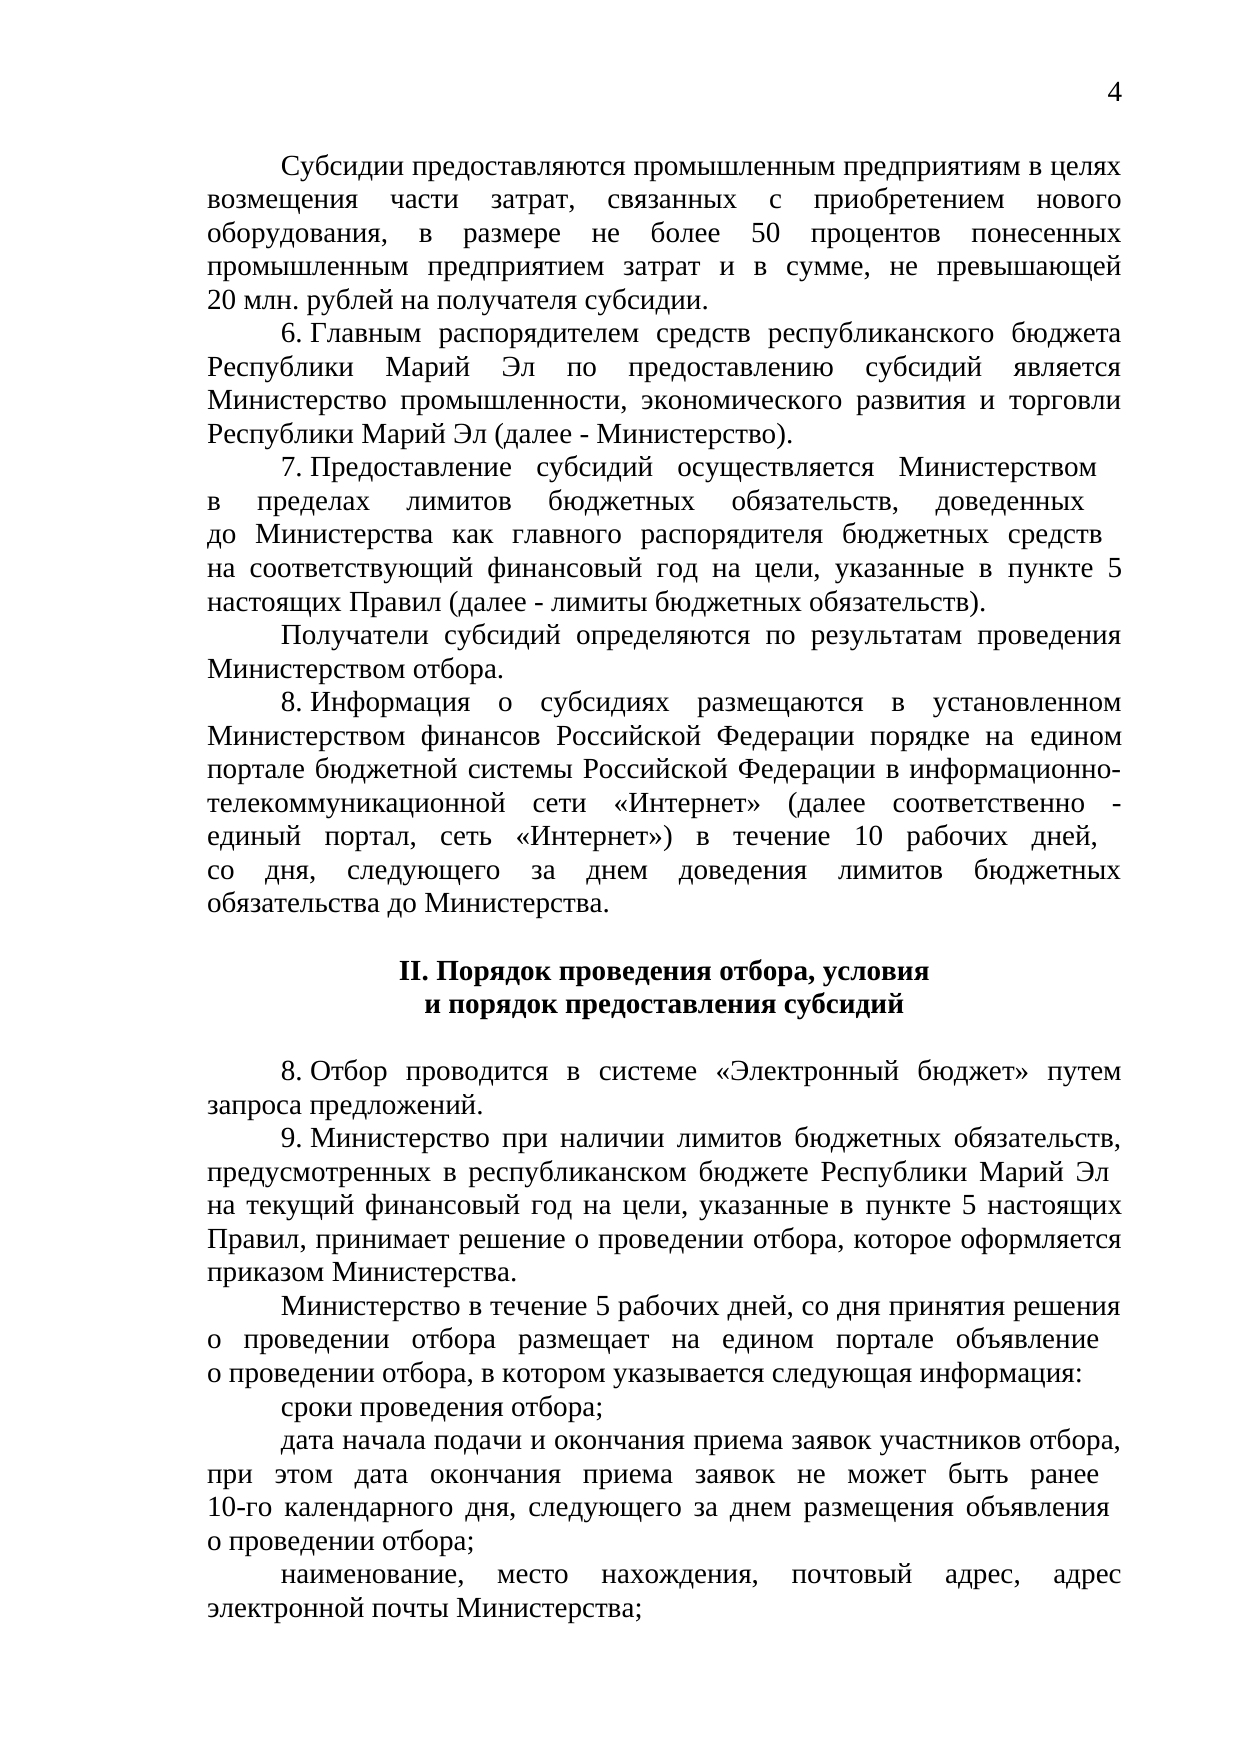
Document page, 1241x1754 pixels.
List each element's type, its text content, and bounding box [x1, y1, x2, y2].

text 7. Предоставление субсидий осуществляется Министерством в пределах лимитов бюджетных обязательств, доведенных до Министерства как главного распорядителя бюджетных средств на соответствующий финансовый год на цели, указанные в пункте 5 настоящих Правил (далее - лимиты бюджетных обязательств). [207, 449, 1122, 617]
text II. Порядок проведения отбора, условия и порядок предоставления субсидий [207, 953, 1122, 1020]
text Получатели субсидий определяются по результатам проведения Министерством отбора. [207, 617, 1122, 684]
text 9. Министерство при наличии лимитов бюджетных обязательств, предусмотренных в республиканском бюджете Республики Марий Эл на текущий финансовый год на цели, указанные в пункте 5 настоящих Правил, принимает решение о проведении отбора, которое оформляется приказом Министерства. [207, 1120, 1122, 1288]
text сроки проведения отбора; [207, 1389, 1122, 1422]
text 8. Отбор проводится в системе «Электронный бюджет» путем запроса предложений. [207, 1053, 1122, 1120]
text 8. Информация о субсидиях размещаются в установленном Министерством финансов Российской Федерации порядке на едином портале бюджетной системы Российской Федерации в информационно-телекоммуникационной сети «Интернет» (далее соответственно - единый портал, сеть «Интернет») в течение 10 рабочих дней, со дня, следующего за днем доведения лимитов бюджетных обязательства до Министерства. [207, 684, 1122, 919]
text Министерство в течение 5 рабочих дней, со дня принятия решения о проведении отбора размещает на едином портале объявление о проведении отбора, в котором указывается следующая информация: [207, 1288, 1122, 1389]
text Субсидии предоставляются промышленным предприятиям в целях возмещения части затрат, связанных с приобретением нового оборудования, в размере не более 50 процентов понесенных промышленным предприятием затрат и в сумме, не превышающей 20 млн. рублей на получателя субсидии. [207, 148, 1122, 315]
text дата начала подачи и окончания приема заявок участников отбора, при этом дата окончания приема заявок не может быть ранее 10-го календарного дня, следующего за днем размещения объявления о проведении отбора; [207, 1422, 1122, 1556]
text 6. Главным распорядителем средств республиканского бюджета Республики Марий Эл по предоставлению субсидий является Министерство промышленности, экономического развития и торговли Республики Марий Эл (далее - Министерство). [207, 315, 1122, 449]
text наименование, место нахождения, почтовый адрес, адрес электронной почты Министерства; [207, 1556, 1122, 1623]
